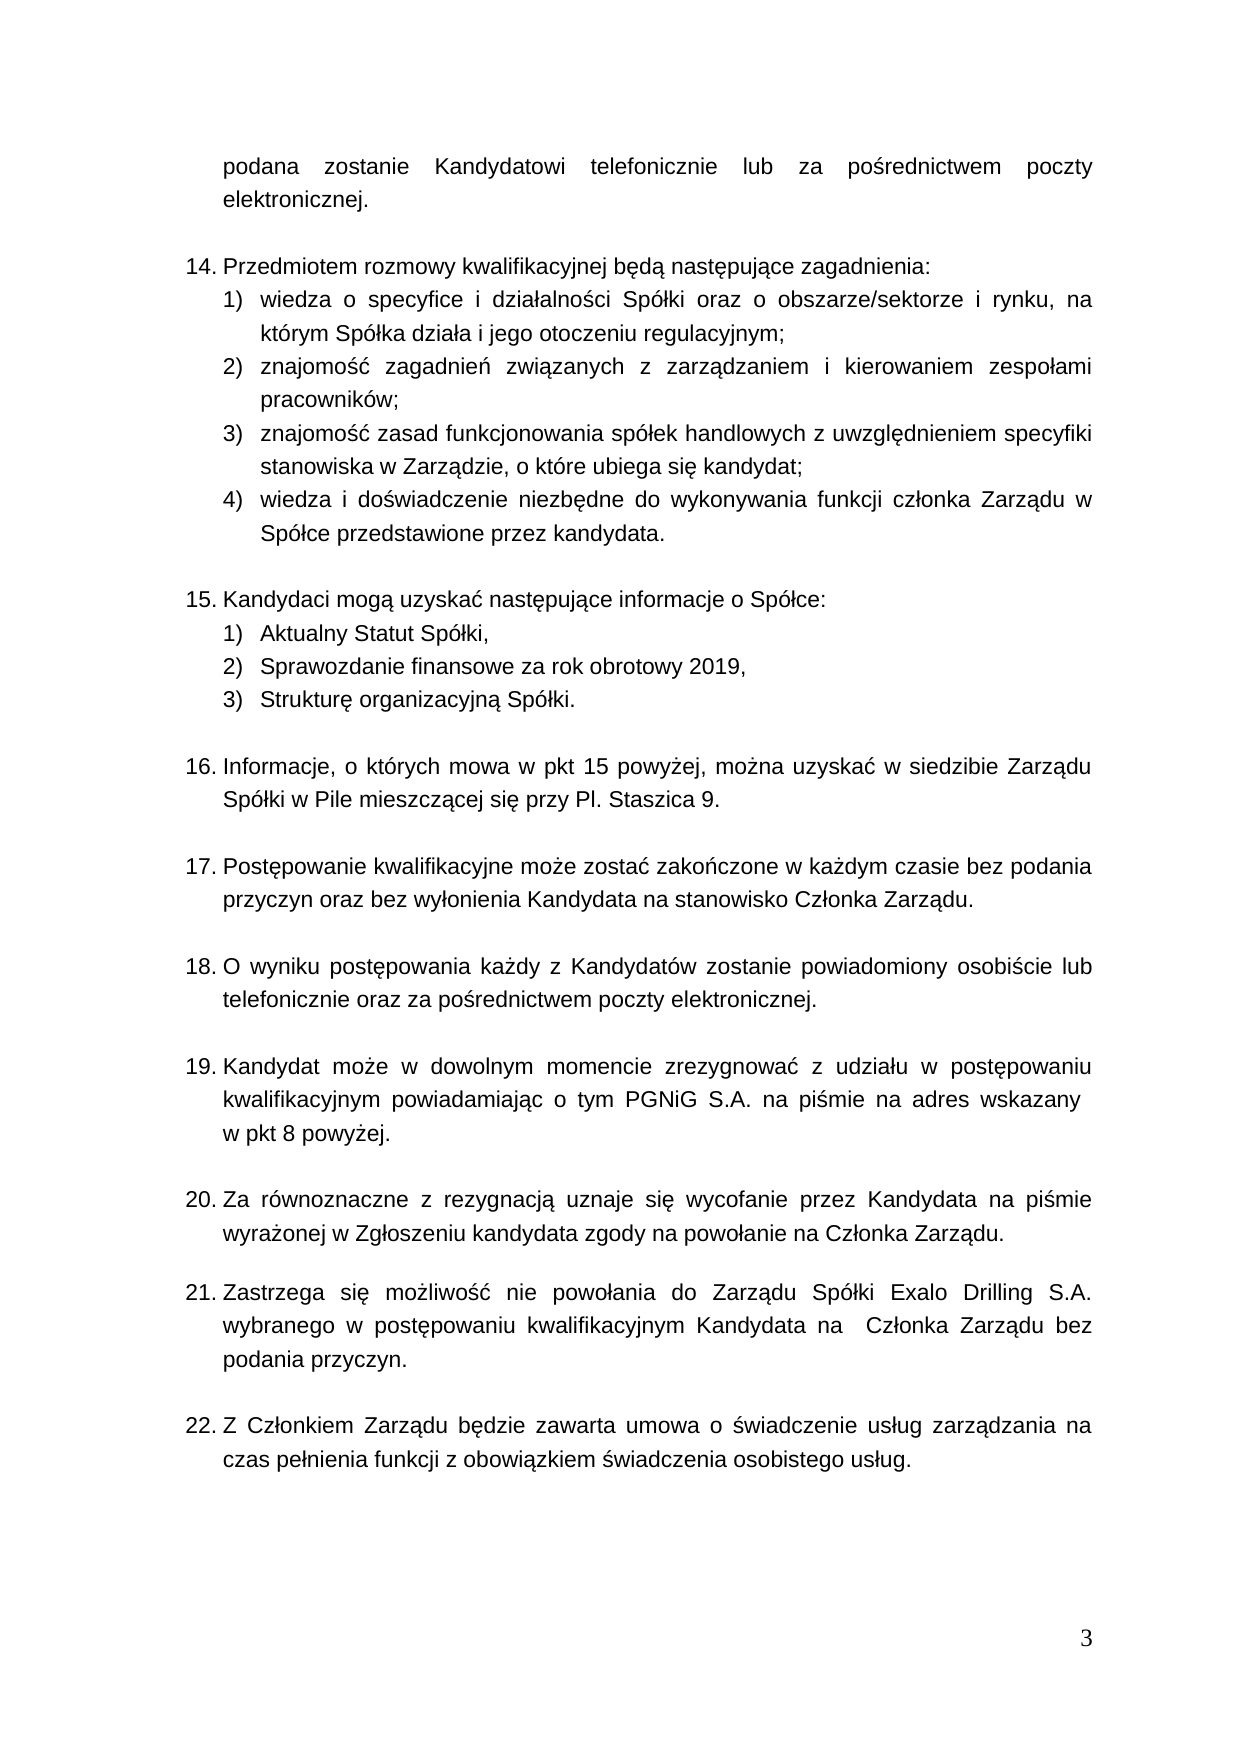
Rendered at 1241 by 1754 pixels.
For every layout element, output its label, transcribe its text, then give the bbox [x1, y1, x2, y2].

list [185, 148, 1093, 214]
list znajomość zasad funkcjonowania spółek handlowych z uwzględnieniem specyfiki stanowiska w Zarządzie, o które ubiega się kandydat; [223, 414, 1093, 481]
list Postępowanie kwalifikacyjne może zostać zakończone w każdym czasie bez podania przyczyn oraz bez wyłonienia Kandydata na stanowisko Członka Zarządu. [185, 848, 1093, 914]
list Sprawozdanie finansowe za rok obrotowy 2019, [223, 648, 1093, 681]
list Strukturę organizacyjną Spółki. [223, 681, 1093, 714]
list O wyniku postępowania każdy z Kandydatów zostanie powiadomiony osobiście lub telefonicznie oraz za pośrednictwem poczty elektronicznej. [185, 948, 1093, 1014]
list znajomość zagadnień związanych z zarządzaniem i kierowaniem zespołami pracowników; [223, 348, 1093, 414]
list Za równoznaczne z rezygnacją uznaje się wycofanie przez Kandydata na piśmie wyrażonej w Zgłoszeniu kandydata zgody na powołanie na Członka Zarządu. [185, 1181, 1093, 1248]
list wiedza i doświadczenie niezbędne do wykonywania funkcji członka Zarządu w Spółce przedstawione przez kandydata. [223, 481, 1093, 548]
list Kandydat może w dowolnym momencie zrezygnować z udziału w postępowaniu kwalifikacyjnym powiadamiając o tym PGNiG S.A. na piśmie na adres wskazany w pkt 8 powyżej. [185, 1048, 1093, 1148]
list Przedmiotem rozmowy kwalifikacyjnej będą następujące zagadnienia: [185, 248, 1093, 281]
list wiedza o specyfice i działalności Spółki oraz o obszarze/sektorze i rynku, na którym Spółka działa i jego otoczeniu regulacyjnym; [223, 281, 1093, 348]
list Zastrzega się możliwość nie powołania do Zarządu Spółki Exalo Drilling S.A. wybranego w postępowaniu kwalifikacyjnym Kandydata na Członka Zarządu bez podania przyczyn. [185, 1274, 1093, 1374]
list Aktualny Statut Spółki, [223, 614, 1093, 648]
list Z Członkiem Zarządu będzie zawarta umowa o świadczenie usług zarządzania na czas pełnienia funkcji z obowiązkiem świadczenia osobistego usług. [185, 1407, 1093, 1474]
list Kandydaci mogą uzyskać następujące informacje o Spółce: [185, 581, 1093, 614]
list Informacje, o których mowa w pkt 15 powyżej, można uzyskać w siedzibie Zarządu Spółki w Pile mieszczącej się przy Pl. Staszica 9. [185, 748, 1093, 814]
